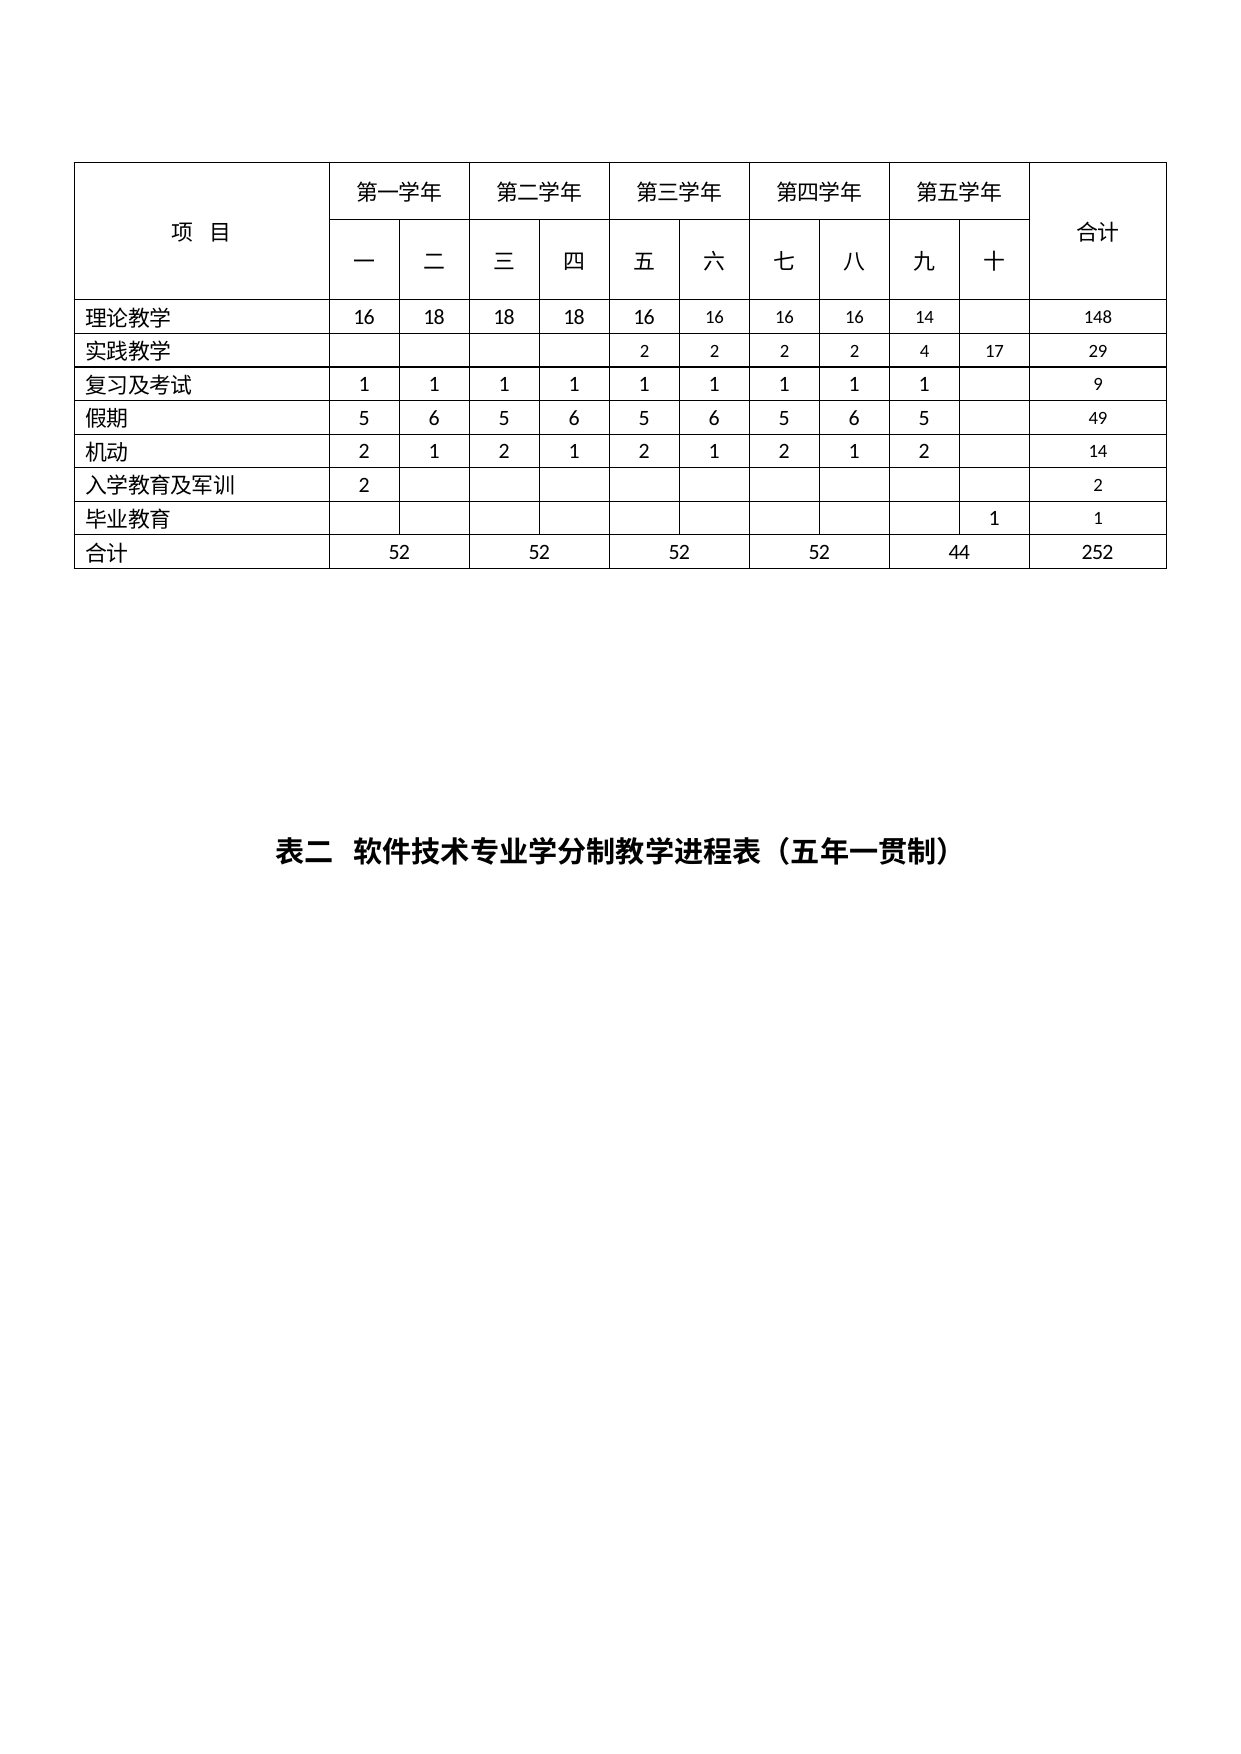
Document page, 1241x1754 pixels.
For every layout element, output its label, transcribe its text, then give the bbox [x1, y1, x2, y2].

table_cell [470, 334, 539, 366]
table_cell 2 [1030, 468, 1166, 501]
table_cell [960, 368, 1029, 400]
table_cell 四 [540, 220, 609, 299]
table_cell 1 [1030, 502, 1166, 534]
table_header 项 目 [75, 163, 329, 299]
table_cell [540, 468, 609, 501]
table_cell 1 [540, 435, 609, 467]
table_cell [890, 502, 959, 534]
table_cell 1 [890, 368, 959, 400]
table_cell 2 [610, 334, 679, 366]
table_cell 2 [680, 334, 749, 366]
table_cell 九 [890, 220, 959, 299]
table_cell 1 [680, 368, 749, 400]
table_cell 52 [610, 535, 749, 568]
table_cell 1 [680, 435, 749, 467]
table_cell 1 [610, 368, 679, 400]
table_cell 十 [960, 220, 1029, 299]
table_cell 52 [470, 535, 609, 568]
table_header 合计 [1030, 163, 1166, 299]
table_cell 5 [330, 401, 399, 433]
table_cell 1 [540, 368, 609, 400]
table_cell 9 [1030, 368, 1166, 400]
table_cell [680, 502, 749, 534]
table_cell 252 [1030, 535, 1166, 568]
table_cell 复习及考试 [75, 368, 329, 400]
table_cell [330, 334, 399, 366]
table_cell 1 [400, 368, 469, 400]
table_cell 4 [890, 334, 959, 366]
table_cell 2 [470, 435, 539, 467]
table_cell 1 [470, 368, 539, 400]
table_cell 2 [750, 435, 819, 467]
table_cell 2 [820, 334, 889, 366]
table_cell 16 [820, 300, 889, 333]
table_header 第五学年 [890, 163, 1029, 219]
table_cell [470, 502, 539, 534]
table_cell 实践教学 [75, 334, 329, 366]
table_header 第四学年 [750, 163, 889, 219]
table_cell [960, 468, 1029, 501]
table_cell 七 [750, 220, 819, 299]
table_cell 16 [610, 300, 679, 333]
table_cell 5 [610, 401, 679, 433]
table_cell 毕业教育 [75, 502, 329, 534]
table_cell 29 [1030, 334, 1166, 366]
table_cell 1 [960, 502, 1029, 534]
table_cell [820, 502, 889, 534]
table_header 第二学年 [470, 163, 609, 219]
table_cell [610, 468, 679, 501]
table_cell 18 [400, 300, 469, 333]
table_cell [330, 502, 399, 534]
table_cell 五 [610, 220, 679, 299]
table_cell [400, 502, 469, 534]
table_cell 三 [470, 220, 539, 299]
table_cell 6 [400, 401, 469, 433]
table_cell [960, 401, 1029, 433]
table_cell 1 [820, 368, 889, 400]
table_cell 1 [750, 368, 819, 400]
table_cell 52 [330, 535, 469, 568]
table_cell 理论教学 [75, 300, 329, 333]
table_cell 1 [400, 435, 469, 467]
table_cell 18 [540, 300, 609, 333]
table_cell 2 [750, 334, 819, 366]
table_cell 49 [1030, 401, 1166, 433]
table_cell 二 [400, 220, 469, 299]
table_cell 六 [680, 220, 749, 299]
table_cell [750, 468, 819, 501]
table_cell [400, 468, 469, 501]
table_cell 1 [330, 368, 399, 400]
table_cell [540, 502, 609, 534]
table_cell 机动 [75, 435, 329, 467]
table_cell 2 [610, 435, 679, 467]
table_header 第一学年 [330, 163, 469, 219]
table_cell 5 [750, 401, 819, 433]
table_cell 16 [750, 300, 819, 333]
table_cell 2 [330, 435, 399, 467]
text 表二 软件技术专业学分制教学进程表（五年一贯制） [187, 829, 1053, 871]
table_cell 5 [470, 401, 539, 433]
table_cell 1 [820, 435, 889, 467]
table_cell 18 [470, 300, 539, 333]
table_cell [400, 334, 469, 366]
table_cell [890, 468, 959, 501]
table_cell 2 [330, 468, 399, 501]
table_cell 16 [330, 300, 399, 333]
table_cell 6 [540, 401, 609, 433]
table_cell [540, 334, 609, 366]
table_cell [750, 502, 819, 534]
table_cell [820, 468, 889, 501]
table_cell 2 [890, 435, 959, 467]
table_cell [960, 300, 1029, 333]
table_cell 入学教育及军训 [75, 468, 329, 501]
table_cell 14 [890, 300, 959, 333]
table_cell 52 [750, 535, 889, 568]
table_cell 14 [1030, 435, 1166, 467]
table_cell [610, 502, 679, 534]
table_cell 6 [820, 401, 889, 433]
table_cell [680, 468, 749, 501]
table_cell 44 [890, 535, 1029, 568]
table_cell [470, 468, 539, 501]
table_cell 16 [680, 300, 749, 333]
table_cell 假期 [75, 401, 329, 433]
table_cell 一 [330, 220, 399, 299]
table_cell 6 [680, 401, 749, 433]
table_header 第三学年 [610, 163, 749, 219]
table_cell 合计 [75, 535, 329, 568]
table_cell 17 [960, 334, 1029, 366]
table_cell 八 [820, 220, 889, 299]
table_cell [960, 435, 1029, 467]
table_cell 148 [1030, 300, 1166, 333]
table_cell 5 [890, 401, 959, 433]
